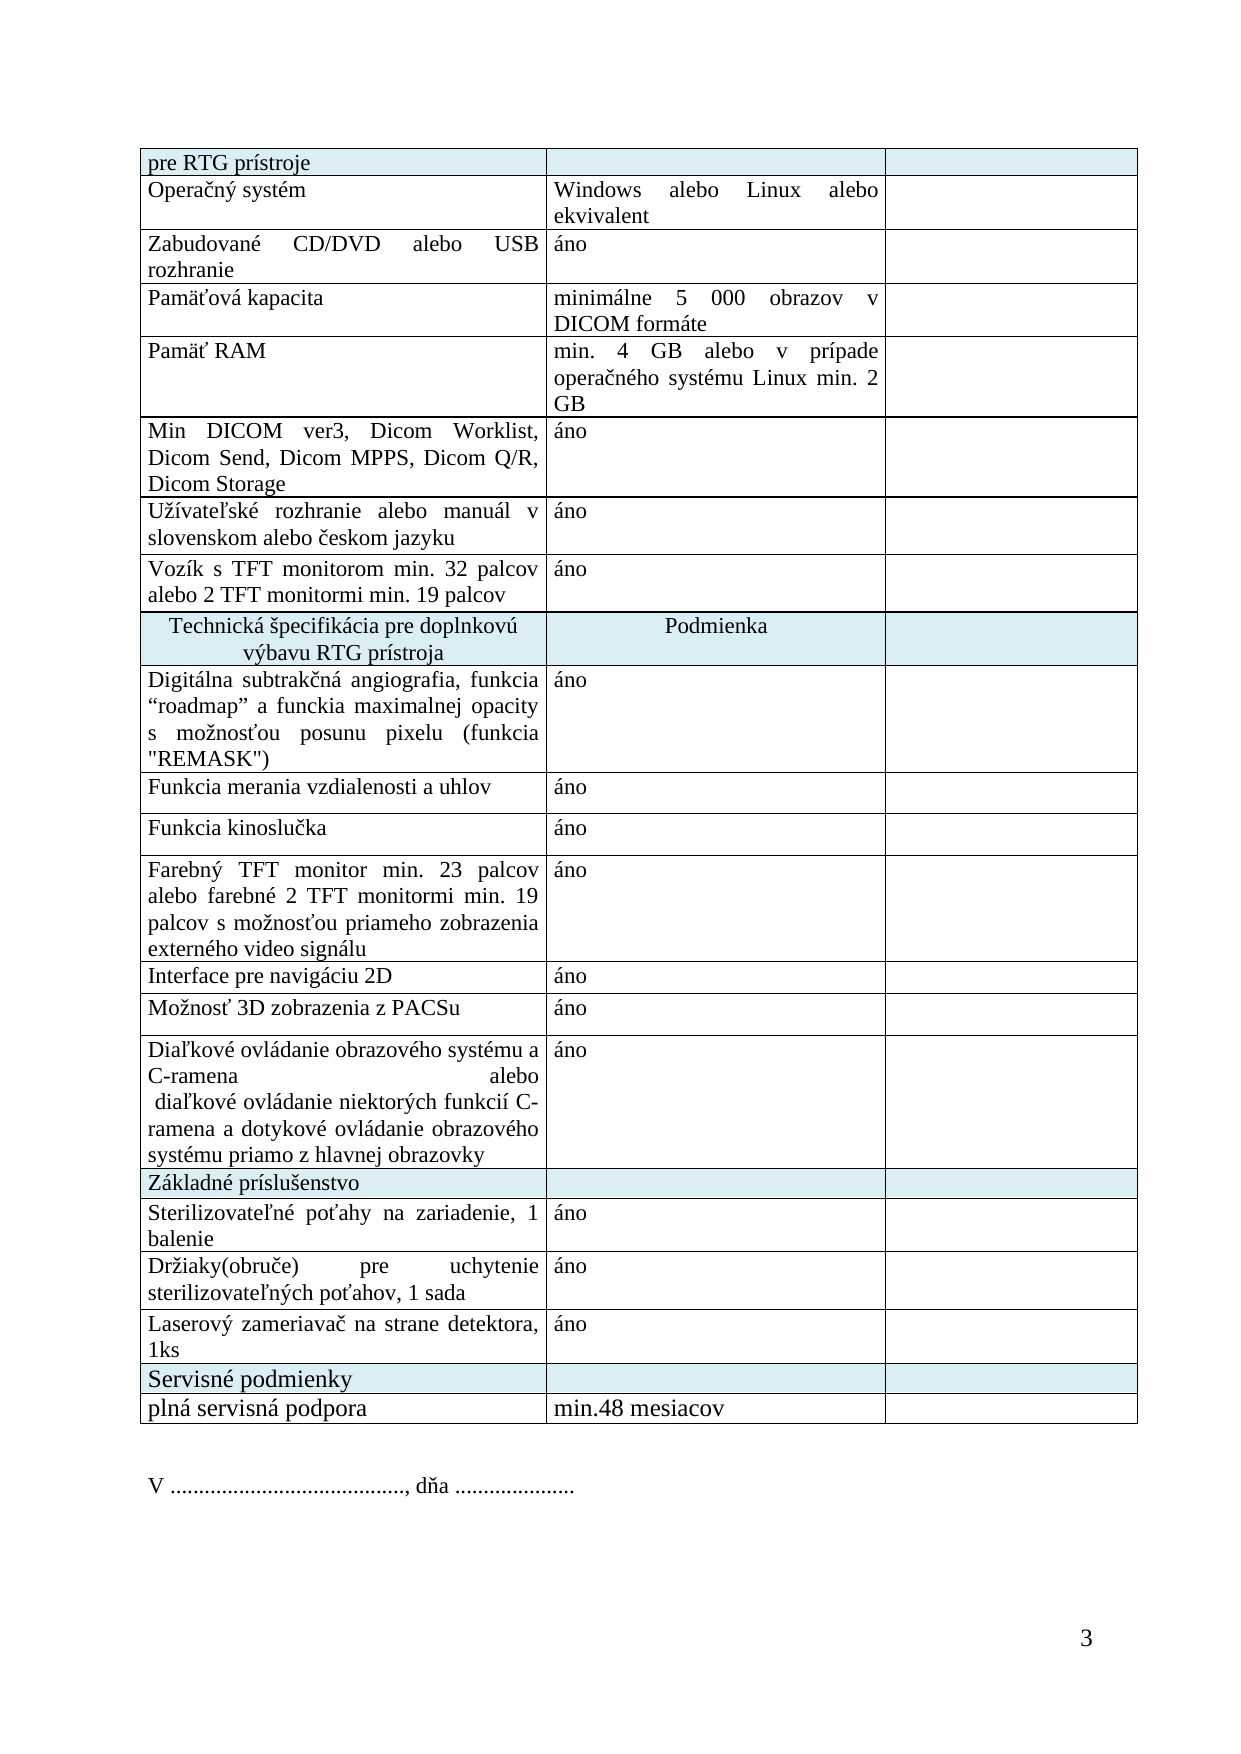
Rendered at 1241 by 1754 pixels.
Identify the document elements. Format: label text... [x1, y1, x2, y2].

table_cell [886, 613, 1137, 665]
table_cell Interface pre navigáciu 2D [141, 962, 546, 992]
table_cell Laserový zameriavač na strane detektora, 1ks [141, 1310, 546, 1362]
table_cell [886, 1364, 1137, 1392]
table_cell áno [547, 1252, 885, 1309]
table_cell áno [547, 814, 885, 855]
table_cell plná servisná podpora [141, 1394, 546, 1422]
table_cell [886, 1199, 1137, 1251]
table_cell Min DICOM ver3, Dicom Worklist, Dicom Send, Dicom MPPS, Dicom Q/R, Dicom Storage [141, 418, 546, 496]
table_cell [886, 555, 1137, 611]
table_cell [886, 337, 1137, 416]
table_cell áno [547, 230, 885, 282]
table_cell Windows alebo Linux alebo ekvivalent [547, 176, 885, 229]
table_cell Podmienka [547, 149, 885, 175]
table_cell Funkcia merania vzdialenosti a uhlov [141, 773, 546, 813]
table_cell áno [547, 773, 885, 813]
table_cell áno [547, 418, 885, 496]
table_cell [886, 176, 1137, 229]
table_cell Pamäťová kapacita [141, 284, 546, 336]
table_cell Zabudované CD/DVD alebo USB rozhranie [141, 230, 546, 282]
table_cell Užívateľské rozhranie alebo manuál v slovenskom alebo českom jazyku [141, 498, 546, 554]
table_cell [886, 498, 1137, 554]
table_cell [886, 1036, 1137, 1167]
table_cell [886, 773, 1137, 813]
table_cell áno [547, 1199, 885, 1251]
table_cell áno [547, 962, 885, 992]
table_cell Možnosť 3D zobrazenia z PACSu [141, 994, 546, 1035]
table_cell [886, 814, 1137, 855]
table_cell Diaľkové ovládanie obrazového systému a C-ramena alebo diaľkové ovládanie niektorých funkcií C-ramena a dotykové ovládanie obrazového systému priamo z hlavnej obrazovky [141, 1036, 546, 1167]
table_cell [886, 1394, 1137, 1422]
table_cell [886, 1169, 1137, 1197]
table_cell [886, 1310, 1137, 1362]
table_cell áno [547, 1310, 885, 1362]
table_cell Funkcia kinoslučka [141, 814, 546, 855]
table_cell áno [547, 555, 885, 611]
table_cell áno [547, 994, 885, 1035]
table_cell Sterilizovateľné poťahy na zariadenie, 1 balenie [141, 1199, 546, 1251]
table_cell Digitálna subtrakčná angiografia, funkcia “roadmap” a funckia maximalnej opacity s možnosťou posunu pixelu (funkcia "REMASK") [141, 666, 546, 772]
table_cell [886, 962, 1137, 992]
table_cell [141, 149, 546, 175]
table_cell [886, 856, 1137, 961]
table_cell [886, 418, 1137, 496]
table_cell Základné príslušenstvo [141, 1169, 546, 1197]
table_cell áno [547, 498, 885, 554]
table_cell [547, 1169, 885, 1197]
table_cell minimálne 5 000 obrazov v DICOM formáte [547, 284, 885, 336]
table_cell Podmienka [547, 613, 885, 665]
table_cell [886, 149, 1137, 175]
table_cell [886, 230, 1137, 282]
table_cell áno [547, 666, 885, 772]
table_cell Vozík s TFT monitorom min. 32 palcov alebo 2 TFT monitormi min. 19 palcov [141, 555, 546, 611]
table_cell áno [547, 1036, 885, 1167]
table_cell [547, 1364, 885, 1392]
table_cell Držiaky(obruče) pre uchytenie sterilizovateľných poťahov, 1 sada [141, 1252, 546, 1309]
table_cell [886, 284, 1137, 336]
table_cell Technická špecifikácia pre doplnkovú výbavu RTG prístroja [141, 613, 546, 665]
text V ........................................., dňa ..................... [148, 1472, 1093, 1498]
table_cell Operačný systém [141, 176, 546, 229]
table_cell [886, 666, 1137, 772]
table_cell Farebný TFT monitor min. 23 palcov alebo farebné 2 TFT monitormi min. 19 palcov s možnosťou priameho zobrazenia externého video signálu [141, 856, 546, 961]
table_cell Servisné podmienky [141, 1364, 546, 1392]
table_cell áno [547, 856, 885, 961]
table_cell min. 4 GB alebo v prípade operačného systému Linux min. 2 GB [547, 337, 885, 416]
table_cell min.48 mesiacov [547, 1394, 885, 1422]
table_cell [886, 994, 1137, 1035]
table_cell Pamäť RAM [141, 337, 546, 416]
table_cell [886, 1252, 1137, 1309]
